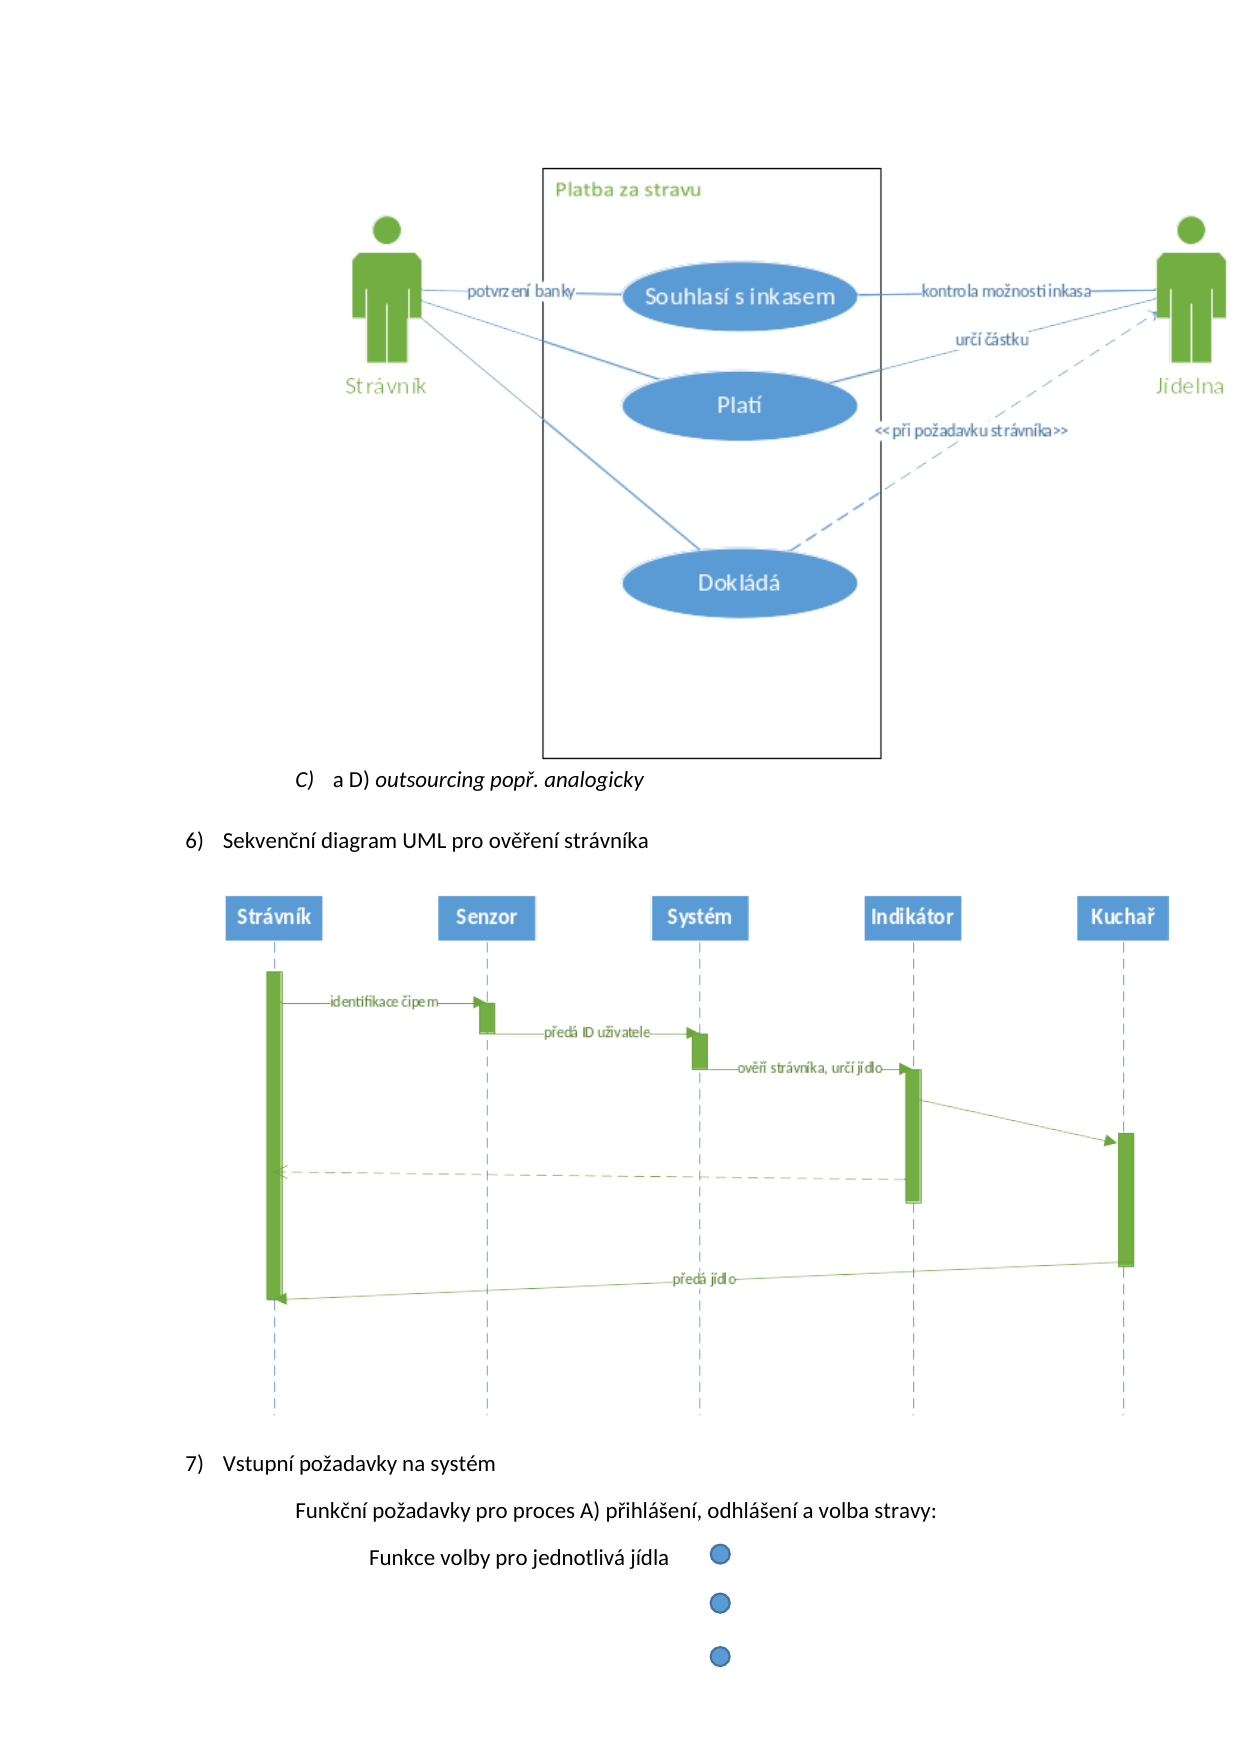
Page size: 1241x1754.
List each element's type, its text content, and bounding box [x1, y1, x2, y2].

text Funkce volby pro jednotlivá jídla [221, 1543, 1122, 1571]
list Sekvenční diagram UML pro ověření strávníka [185, 826, 1122, 854]
list a D) outsourcing popř. analogicky [295, 765, 1122, 793]
text Funkční požadavky pro proces A) přihlášení, odhlášení a volba stravy: [295, 1496, 1122, 1524]
list Vstupní požadavky na systém [185, 1449, 1122, 1477]
